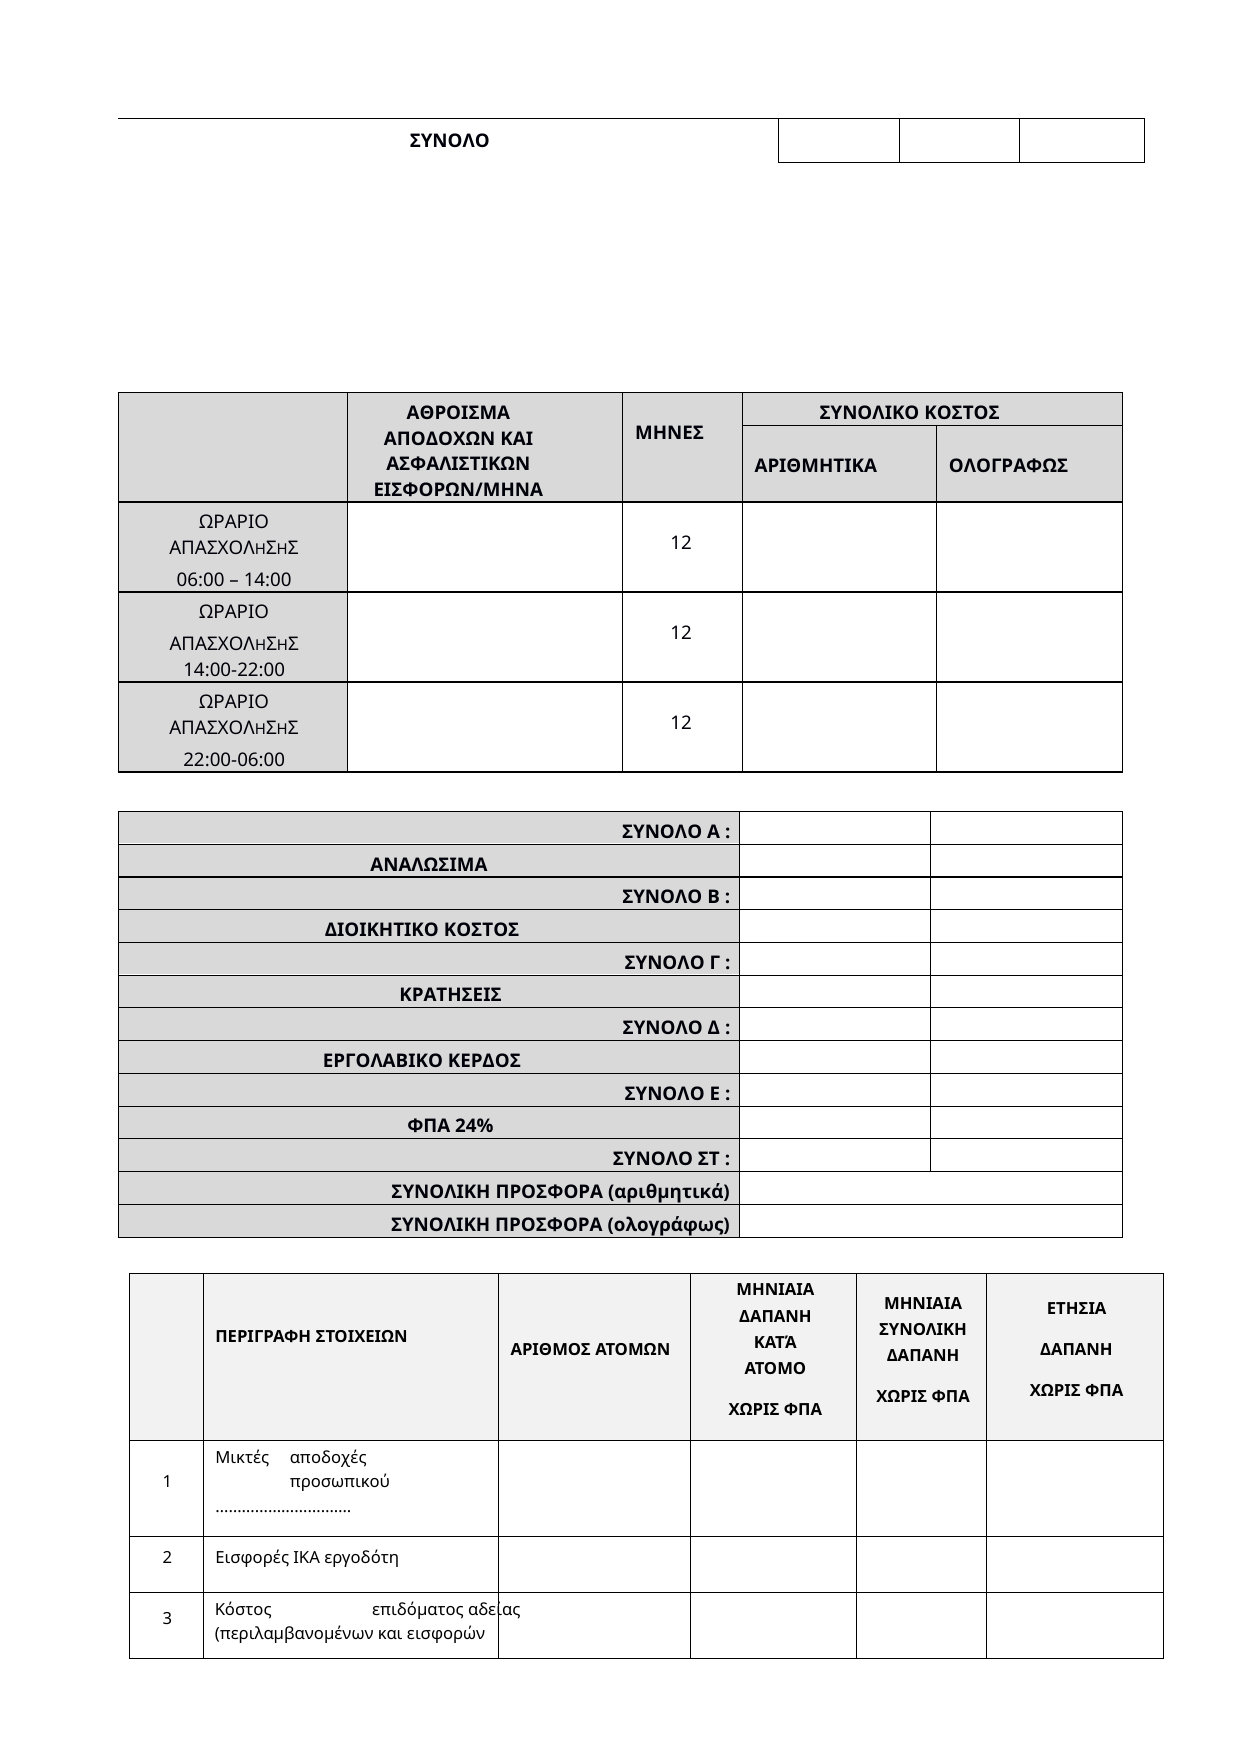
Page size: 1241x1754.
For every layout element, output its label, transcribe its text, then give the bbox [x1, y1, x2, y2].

table_cell [900, 119, 1019, 162]
table_cell [931, 910, 1122, 942]
table_cell [740, 1008, 930, 1040]
table_cell [740, 1139, 930, 1171]
table_cell ΟΛΟΓΡΑΦΩΣ [937, 426, 1122, 501]
table_cell 2 [130, 1537, 203, 1592]
table_cell ΣΥΝΟΛΟ ΣΤ : [119, 1139, 739, 1171]
table_cell [931, 1074, 1122, 1106]
table_cell [740, 943, 930, 974]
table_cell ΔΙΟΙΚΗΤΙΚΟ ΚΟΣΤΟΣ [119, 910, 739, 942]
table_cell ΣΥΝΟΛΟ [118, 119, 778, 162]
table_cell Εισφορές ΙΚΑ εργοδότη [204, 1537, 498, 1592]
table_cell [348, 503, 622, 591]
table_cell [740, 1107, 930, 1138]
table_cell [740, 1205, 1122, 1237]
table_header ΑΡΙΘΜΟΣ ΑΤΟΜΩΝ [499, 1274, 690, 1440]
table_cell [931, 1107, 1122, 1138]
table_cell [857, 1441, 986, 1536]
table_cell [499, 1537, 690, 1592]
table_cell ΑΝΑΛΩΣΙΜΑ [119, 845, 739, 876]
table_cell ΣΥΝΟΛΙΚΗ ΠΡΟΣΦΟΡΑ (ολογράφως) [119, 1205, 739, 1237]
table_cell [740, 1172, 1122, 1204]
table_cell [937, 593, 1122, 681]
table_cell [204, 1593, 498, 1658]
table_cell ΣΥΝΟΛΟ Γ : [119, 943, 739, 974]
table_cell [740, 976, 930, 1007]
table_cell [740, 1074, 930, 1106]
table_cell [691, 1441, 856, 1536]
table_cell 3 [130, 1593, 203, 1658]
table_cell ΑΡΙΘΜΗΤΙΚΑ [743, 426, 936, 501]
table_header ΑΘΡΟΙΣΜΑ ΑΠΟΔΟΧΩΝ ΚΑΙ ΑΣΦΑΛΙΣΤΙΚΩΝ ΕΙΣΦΟΡΩΝ/ΜΗΝΑ [348, 393, 622, 501]
table_header [119, 393, 347, 501]
table_cell 12 [623, 683, 742, 771]
table_cell [743, 593, 936, 681]
table_cell 12 [623, 593, 742, 681]
table_header ΕΤΗΣΙΑ ΔΑΠΑΝΗ ΧΩΡΙΣ ΦΠΑ [987, 1274, 1163, 1440]
table_header [931, 812, 1122, 843]
table_cell [931, 845, 1122, 876]
table_cell Μικτές αποδοχές προσωπικού …………………………. [204, 1441, 498, 1536]
table_cell ΣΥΝΟΛΟ Β : [119, 878, 739, 909]
table_cell [931, 878, 1122, 909]
table_header ΜΗΝΕΣ [623, 393, 742, 501]
table_cell [931, 976, 1122, 1007]
table_cell ΩΡΑΡΙΟ ΑΠΑΣΧΟΛηΣηΣ 14:00-22:00 [119, 593, 347, 681]
table_header [740, 812, 930, 843]
table_header ΣΥΝΟΛΟ Α : [119, 812, 739, 843]
table_cell [743, 503, 936, 591]
table_header ΠΕΡΙΓΡΑΦΗ ΣΤΟΙΧΕΙΩΝ [204, 1274, 498, 1440]
table_header ΜΗΝΙΑΙΑ ΣΥΝΟΛΙΚΗ ΔΑΠΑΝΗ ΧΩΡΙΣ ΦΠΑ [857, 1274, 986, 1440]
table_cell [987, 1441, 1163, 1536]
table_cell ΦΠΑ 24% [119, 1107, 739, 1138]
table_cell [937, 683, 1122, 771]
table_cell [779, 119, 899, 162]
table_cell [348, 683, 622, 771]
table_header ΣΥΝΟΛΙΚΟ ΚΟΣΤΟΣ [743, 393, 1122, 425]
table_cell ΣΥΝΟΛΟ Δ : [119, 1008, 739, 1040]
table_cell [987, 1537, 1163, 1592]
table_cell [499, 1593, 690, 1658]
table_cell [931, 943, 1122, 974]
table_cell [691, 1593, 856, 1658]
table_cell ΩΡΑΡΙΟ ΑΠΑΣΧΟΛηΣηΣ 22:00-06:00 [119, 683, 347, 771]
table_cell [499, 1441, 690, 1536]
table_cell [931, 1139, 1122, 1171]
table_cell [691, 1537, 856, 1592]
table_cell ΣΥΝΟΛΙΚΗ ΠΡΟΣΦΟΡΑ (αριθμητικά) [119, 1172, 739, 1204]
table_cell [1020, 119, 1144, 162]
table_cell [931, 1041, 1122, 1073]
table_cell [740, 910, 930, 942]
table_cell [857, 1537, 986, 1592]
table_cell [348, 593, 622, 681]
table_cell ΕΡΓΟΛΑΒΙΚΟ ΚΕΡΔΟΣ [119, 1041, 739, 1073]
table_cell ΩΡΑΡΙΟ ΑΠΑΣΧΟΛηΣηΣ 06:00 – 14:00 [119, 503, 347, 591]
table_cell [857, 1593, 986, 1658]
table_cell ΣΥΝΟΛΟ Ε : [119, 1074, 739, 1106]
table_cell [931, 1008, 1122, 1040]
table_cell [743, 683, 936, 771]
table_cell [740, 878, 930, 909]
table_cell [987, 1593, 1163, 1658]
table_cell [937, 503, 1122, 591]
table_cell [740, 1041, 930, 1073]
table_header ΜΗΝΙΑΙΑ ΔΑΠΑΝΗ ΚΑΤΆ ΑΤΟΜΟ ΧΩΡΙΣ ΦΠΑ [691, 1274, 856, 1440]
table_cell [740, 845, 930, 876]
table_cell 12 [623, 503, 742, 591]
table_header [130, 1274, 203, 1440]
table_cell ΚΡΑΤΗΣΕΙΣ [119, 976, 739, 1007]
table_cell 1 [130, 1441, 203, 1536]
